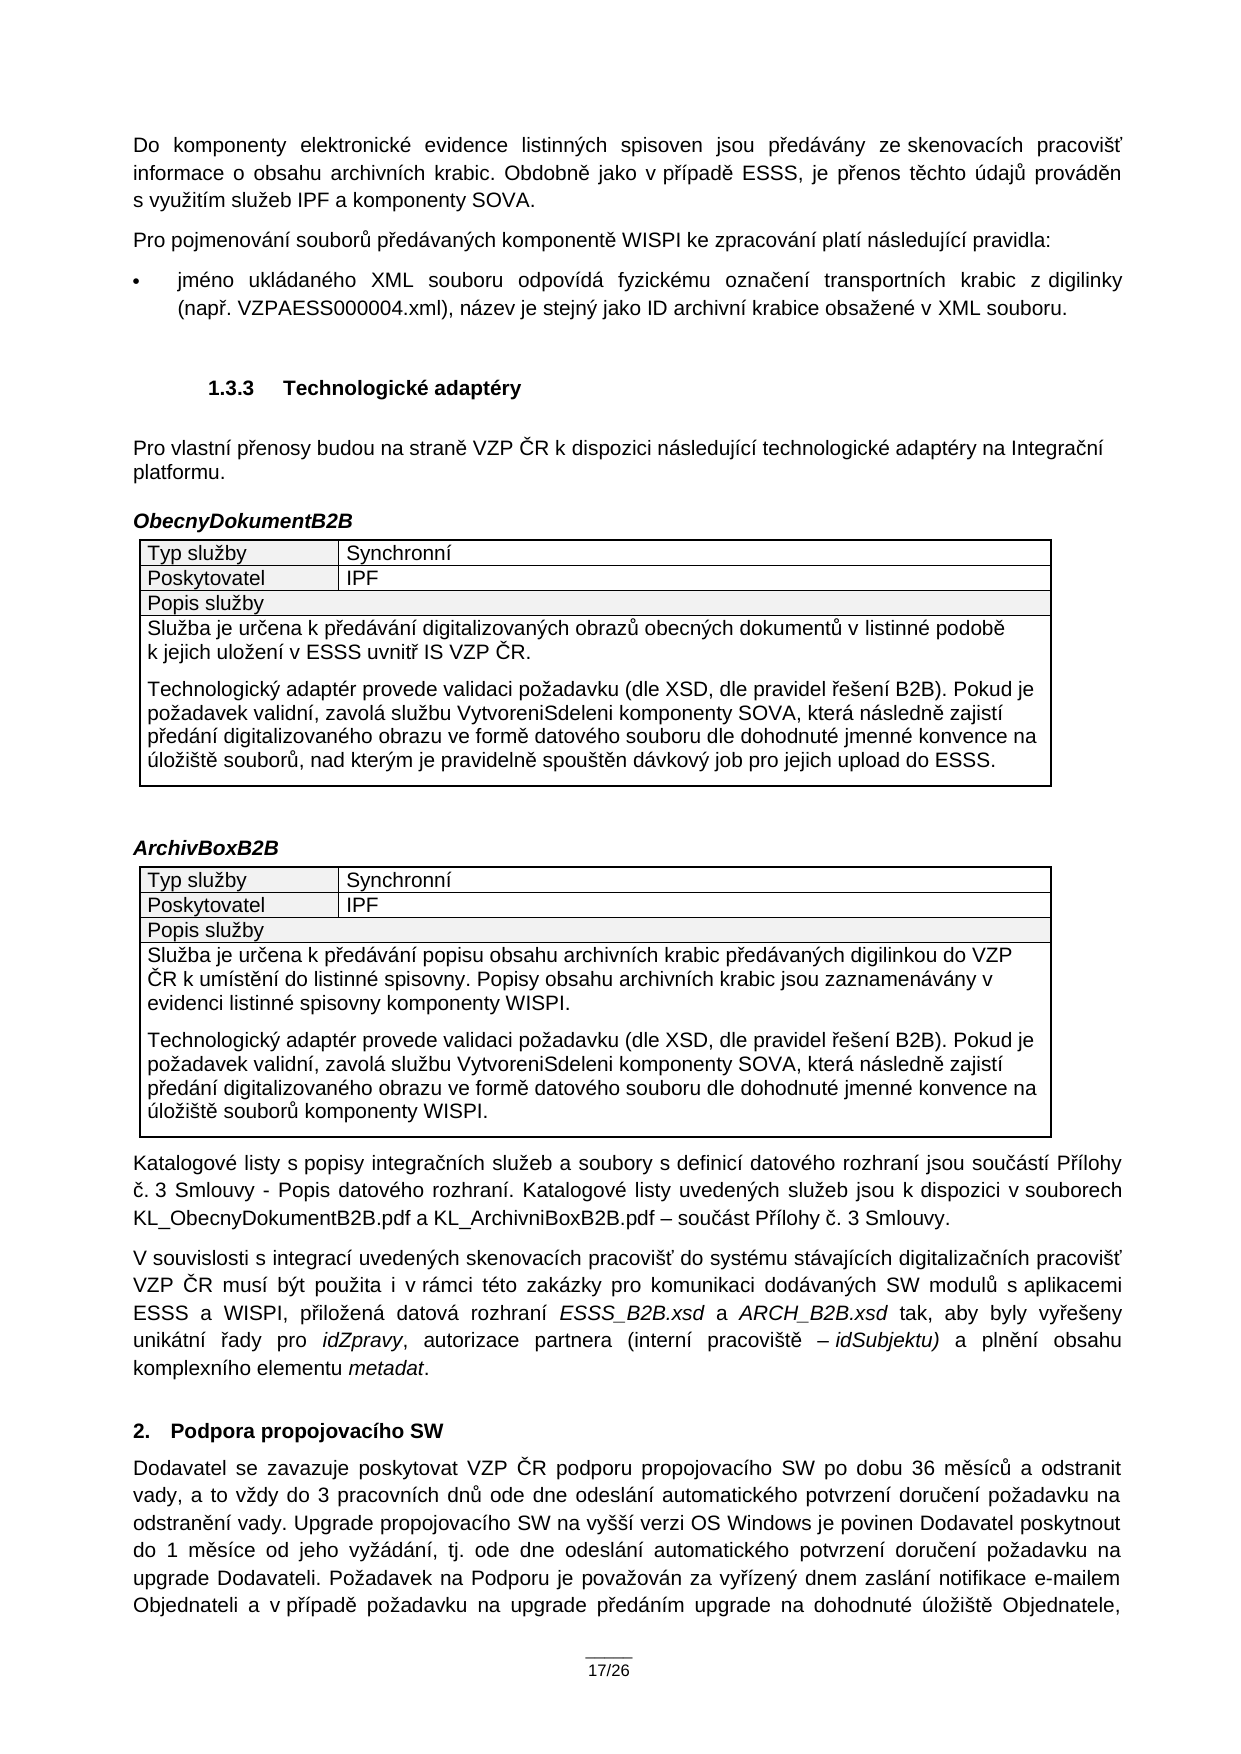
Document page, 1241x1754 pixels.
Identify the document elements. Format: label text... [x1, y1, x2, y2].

text Pro vlastní přenosy budou na straně VZP ČR k dispozici následující technologické adaptéry na Integrační platformu. [133, 436, 1122, 484]
table_header Typ služby [141, 541, 338, 565]
table_cell Služba je určena k předávání digitalizovaných obrazů obecných dokumentů v listinné podobě k jejich uložení v ESSS uvnitř IS VZP ČR. Technologický adaptér provede validaci požadavku (dle XSD, dle pravidel řešení B2B). Pokud je požadavek validní, zavolá službu VytvoreniSdeleni komponenty SOVA, která následně zajistí předání digitalizovaného obrazu ve formě datového souboru dle dohodnuté jmenné konvence na úložiště souborů, nad kterým je pravidelně spouštěn dávkový job pro jejich upload do ESSS. [141, 616, 1050, 785]
text V souvislosti s integrací uvedených skenovacích pracovišť do systému stávajících digitalizačních pracovišť VZP ČR musí být použita i v rámci této zakázky pro komunikaci dodávaných SW modulů s aplikacemi ESSS a WISPI, přiložená datová rozhraní ESSS_B2B.xsd a ARCH_B2B.xsd tak, aby byly vyřešeny unikátní řady pro idZpravy, autorizace partnera (interní pracoviště – idSubjektu) a plnění obsahu komplexního elementu metadat. [133, 1245, 1122, 1379]
table_cell IPF [339, 566, 1050, 590]
table_cell Poskytovatel [141, 566, 338, 590]
table_header Synchronní [339, 541, 1050, 565]
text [133, 1456, 1122, 1617]
text Katalogové listy s popisy integračních služeb a soubory s definicí datového rozhraní jsou součástí Přílohy č. 3 Smlouvy - Popis datového rozhraní. Katalogové listy uvedených služeb jsou k dispozici v souborech KL_ObecnyDokumentB2B.pdf a KL_ArchivniBoxB2B.pdf – součást Přílohy č. 3 Smlouvy. [133, 1150, 1122, 1229]
table_header Typ služby [141, 868, 338, 892]
table_cell Služba je určena k předávání popisu obsahu archivních krabic předávaných digilinkou do VZP ČR k umístění do listinné spisovny. Popisy obsahu archivních krabic jsou zaznamenávány v evidenci listinné spisovny komponenty WISPI. Technologický adaptér provede validaci požadavku (dle XSD, dle pravidel řešení B2B). Pokud je požadavek validní, zavolá službu VytvoreniSdeleni komponenty SOVA, která následně zajistí předání digitalizovaného obrazu ve formě datového souboru dle dohodnuté jmenné konvence na úložiště souborů komponenty WISPI. [141, 943, 1050, 1136]
text Do komponenty elektronické evidence listinných spisoven jsou předávány ze skenovacích pracovišť informace o obsahu archivních krabic. Obdobně jako v případě ESSS, je přenos těchto údajů prováděn s využitím služeb IPF a komponenty SOVA. [133, 133, 1122, 212]
table_cell Popis služby [141, 918, 1050, 942]
subtitle ObecnyDokumentB2B [133, 509, 1122, 533]
table_cell Popis služby [141, 591, 1050, 615]
table_cell Poskytovatel [141, 893, 338, 917]
table_header Synchronní [339, 868, 1050, 892]
list Technologické adaptéry [208, 375, 1122, 399]
table_cell IPF [339, 893, 1050, 917]
list Podpora propojovacího SW [133, 1419, 1122, 1443]
text Pro pojmenování souborů předávaných komponentě WISPI ke zpracování platí následující pravidla: [133, 228, 1122, 252]
list jméno ukládaného XML souboru odpovídá fyzickému označení transportních krabic z digilinky (např. VZPAESS000004.xml), název je stejný jako ID archivní krabice obsažené v XML souboru. [133, 268, 1122, 319]
subtitle ArchivBoxB2B [133, 836, 1122, 860]
